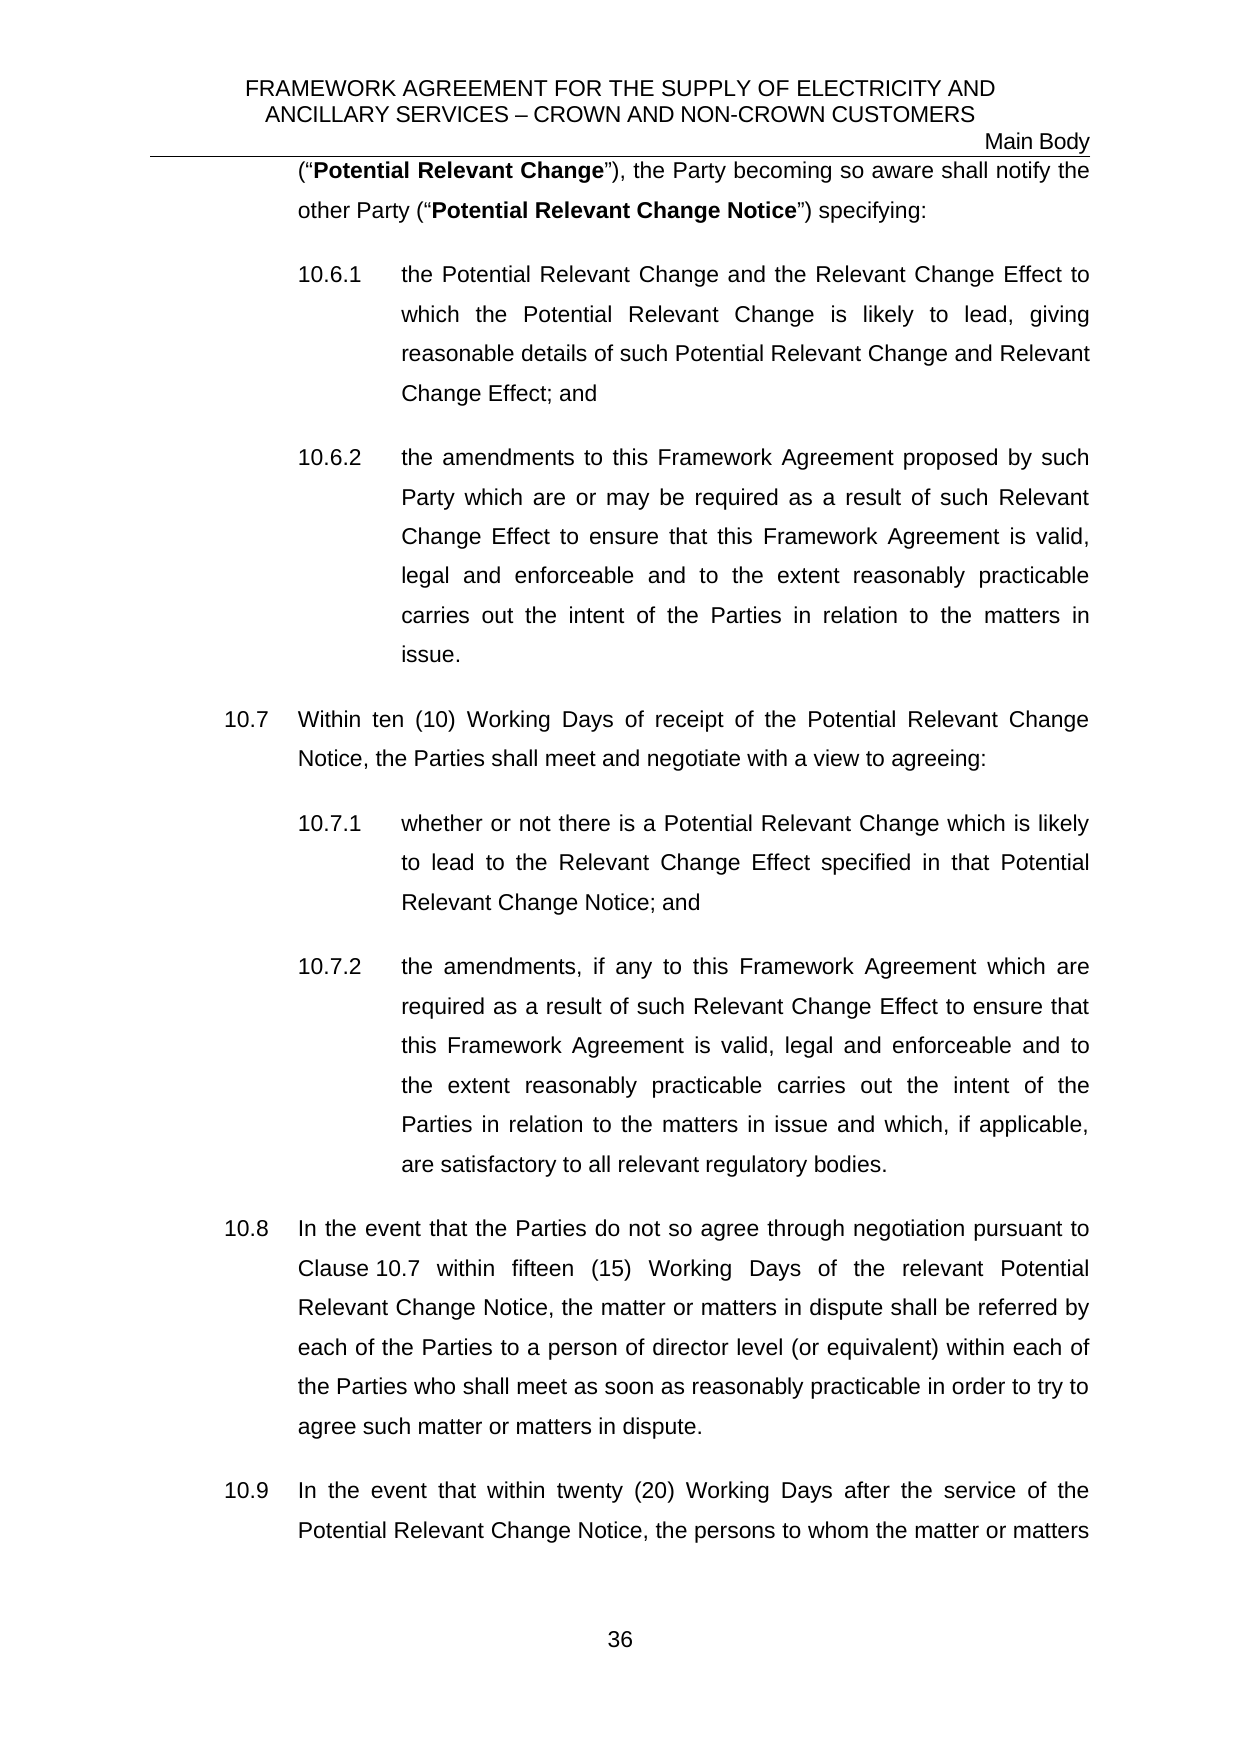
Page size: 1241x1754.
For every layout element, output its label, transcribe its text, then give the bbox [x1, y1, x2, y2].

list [224, 1477, 1090, 1543]
list whether or not there is a Potential Relevant Change which is likely to lead to the Relevant Change Effect specified in that Potential Relevant Change Notice; and [298, 810, 1090, 915]
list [224, 157, 1090, 223]
list the amendments to this Framework Agreement proposed by such Party which are or may be required as a result of such Relevant Change Effect to ensure that this Framework Agreement is valid, legal and enforceable and to the extent reasonably practicable carries out the intent of the Parties in relation to the matters in issue. [298, 444, 1090, 668]
list the amendments, if any to this Framework Agreement which are required as a result of such Relevant Change Effect to ensure that this Framework Agreement is valid, legal and enforceable and to the extent reasonably practicable carries out the intent of the Parties in relation to the matters in issue and which, if applicable, are satisfactory to all relevant regulatory bodies. [298, 953, 1090, 1177]
list Within ten (10) Working Days of receipt of the Potential Relevant Change Notice, the Parties shall meet and negotiate with a view to agreeing: [224, 706, 1090, 772]
list the Potential Relevant Change and the Relevant Change Effect to which the Potential Relevant Change is likely to lead, giving reasonable details of such Potential Relevant Change and Relevant Change Effect; and [298, 261, 1090, 406]
list In the event that the Parties do not so agree through negotiation pursuant to Clause 10.7 within fifteen (15) Working Days of the relevant Potential Relevant Change Notice, the matter or matters in dispute shall be referred by each of the Parties to a person of director level (or equivalent) within each of the Parties who shall meet as soon as reasonably practicable in order to try to agree such matter or matters in dispute. [224, 1215, 1090, 1439]
